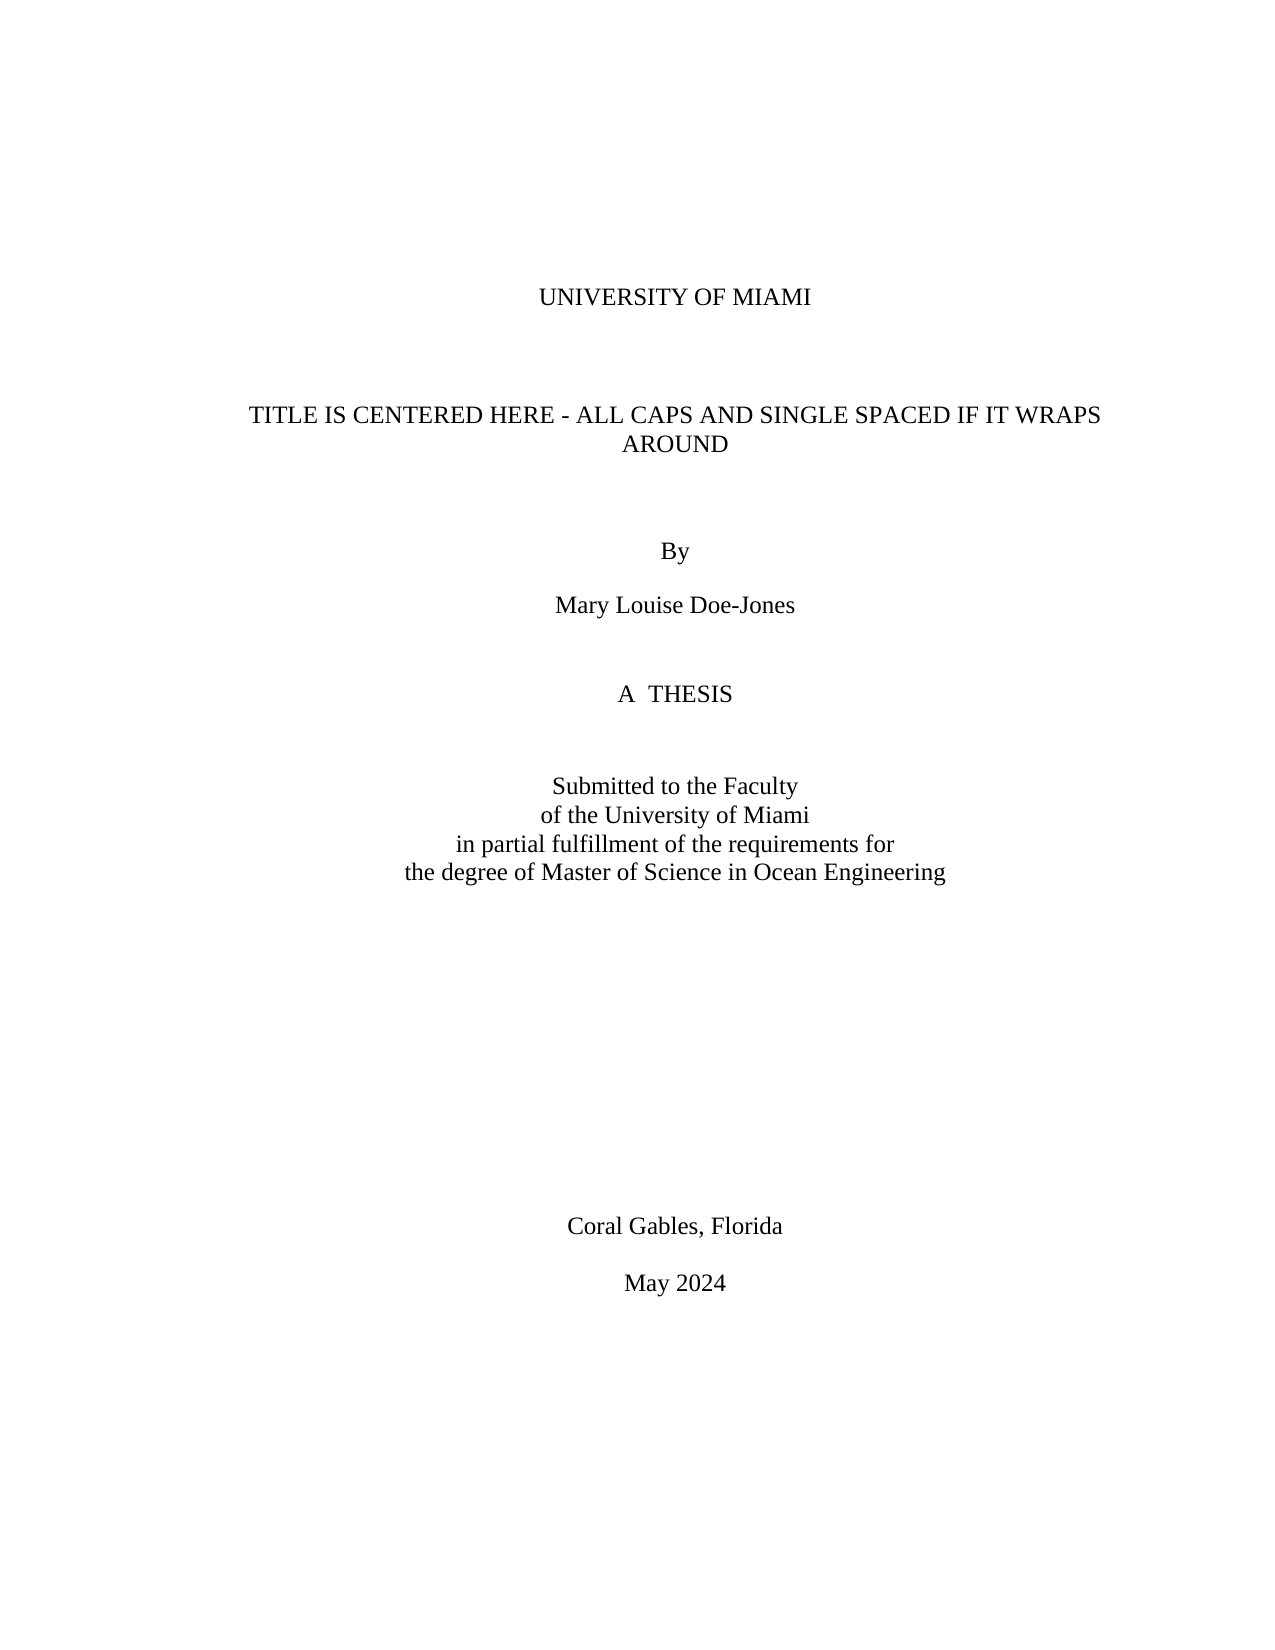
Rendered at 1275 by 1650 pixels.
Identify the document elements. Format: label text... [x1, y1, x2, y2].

text the degree of Master of Science in Ocean Engineering [225, 857, 1125, 886]
text of the [225, 800, 1125, 829]
subtitle Mary Louise Doe-Jones [225, 590, 1125, 619]
subtitle TITLE IS CENTERED HERE - ALL CAPS AND SINGLE SPACED IF IT WRAPS AROUND [225, 400, 1125, 457]
text Submitted to the Faculty [225, 771, 1125, 800]
subtitle A THESIS [225, 679, 1125, 707]
subtitle By [225, 536, 1125, 565]
subtitle May 2024 [225, 1268, 1125, 1297]
text in partial fulfillment of the requirements for [225, 829, 1125, 857]
